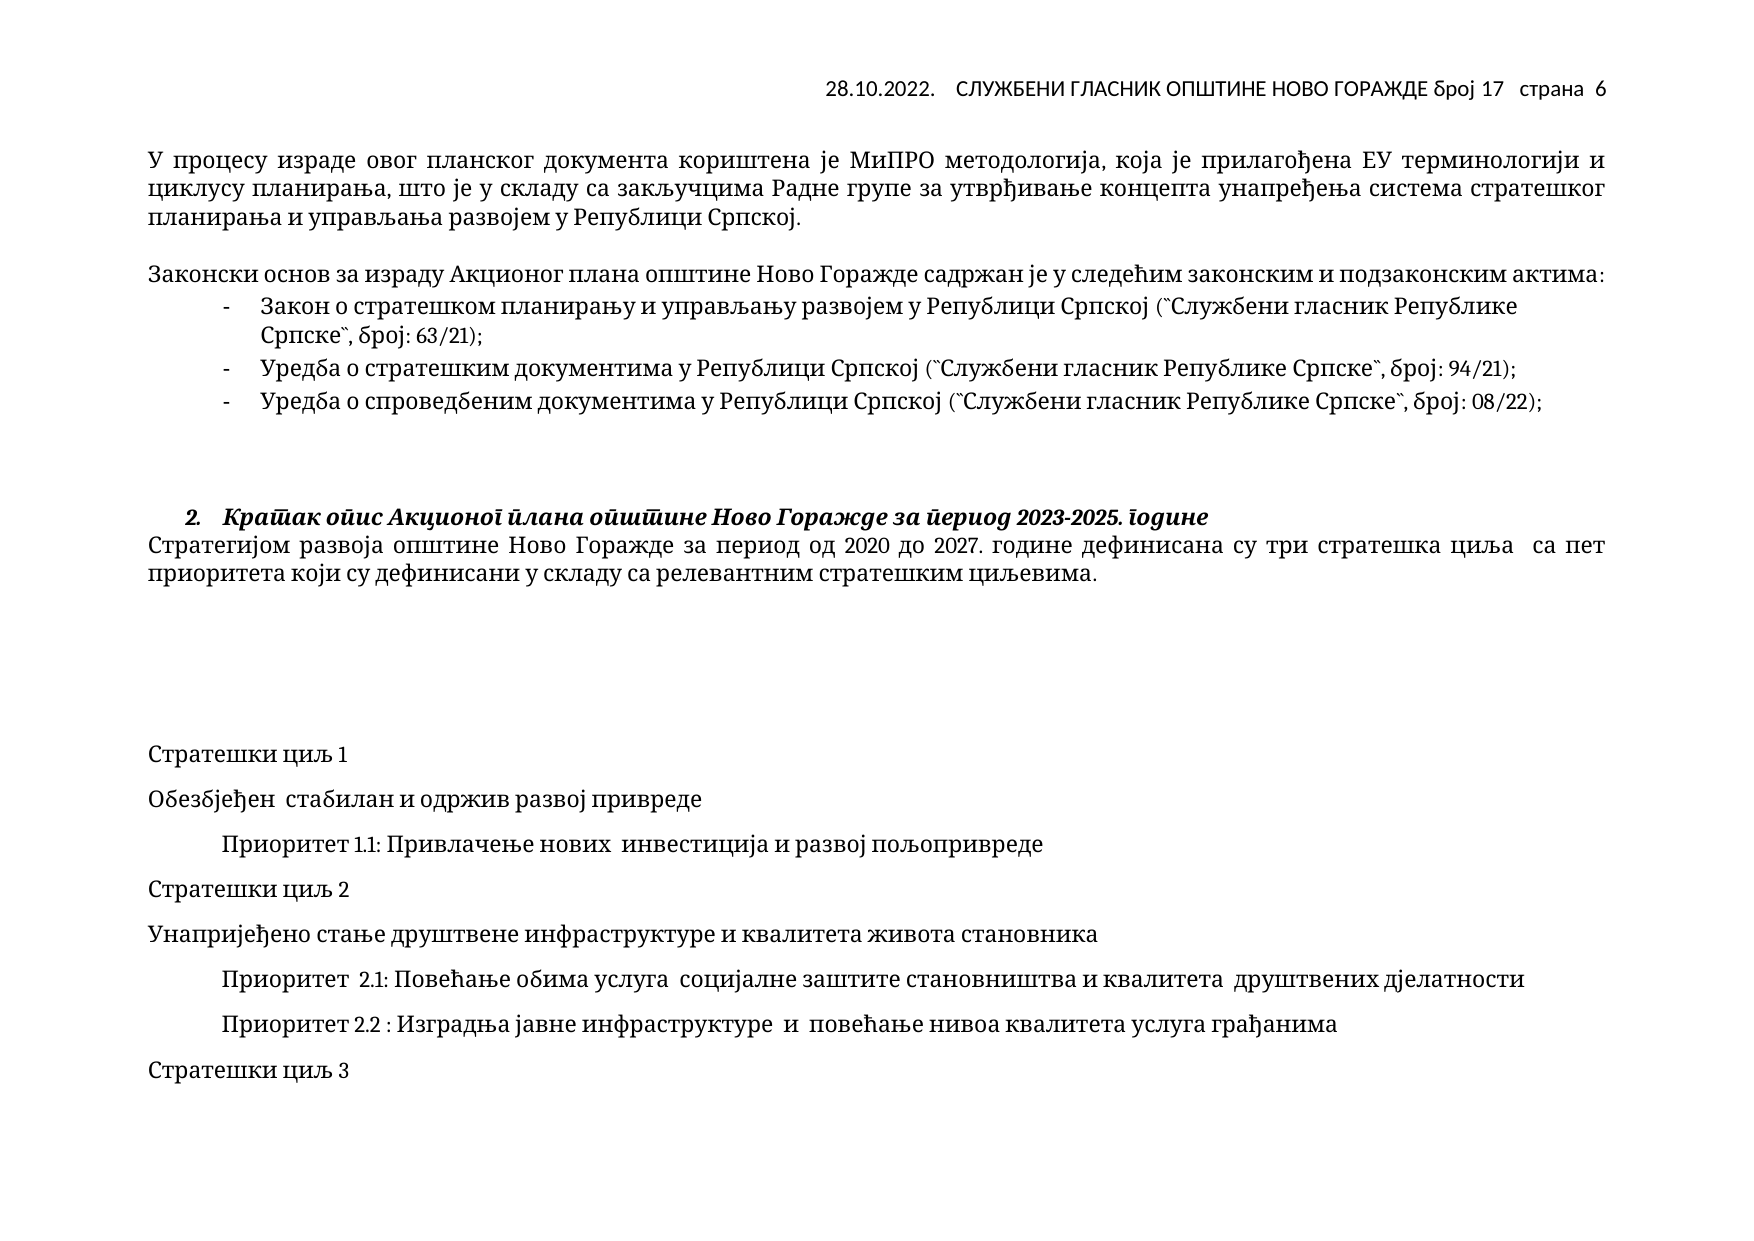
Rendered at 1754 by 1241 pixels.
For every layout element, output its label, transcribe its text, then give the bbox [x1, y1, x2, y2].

text Приоритет 1.1: Привлачење нових инвестиција и развој пољопривреде [148, 832, 1606, 858]
text Стратегијом развоја општине Ново Горажде за период од 2020 до 2027. године дефинисана су три стратешка циља са пет приоритета који су дефинисани у складу са релевантним стратешким циљевима. [148, 533, 1606, 588]
text Стратешки циљ 2 [148, 877, 1606, 903]
text Стратешки циљ 3 [148, 1057, 1606, 1084]
text Приоритет 2.1: Повећање обима услуга социјалне заштите становништва и квалитета друштвених дјелатности [148, 967, 1606, 993]
list Уредба о стратешким документима у Републици Српској (``Службени гласник Републике Српске``, број: 94/21); [223, 352, 1606, 383]
text Стратешки циљ 1 [148, 742, 1606, 768]
text Обезбјеђен стабилан и одржив развој привреде [148, 787, 1606, 813]
text Законски основ за израду Акционог плана општине Ново Горажде садржан је у следећим законским и подзаконским актима: [148, 261, 1606, 288]
text У процесу израде овог планског документа кориштена је МиПРО методологија, која је прилагођена ЕУ терминологији и циклусу планирања, што је у складу са закључцима Радне групе за утврђивање концепта унапређења система стратешког планирања и управљања развојем у Републици Српској. [148, 148, 1606, 231]
list Уредба о спроведбеним документима у Републици Српској (``Службени гласник Републике Српске``, број: 08/22); [223, 385, 1606, 417]
list Кратак опис Акционог плана општине Ново Горажде за период 2023-2025. године [185, 504, 1606, 531]
list Закон о стратешком планирању и управљању развојем у Републици Српској (``Службени гласник Републике Српске``, број: 63/21); [223, 290, 1606, 349]
text Унапријеђено стање друштвене инфраструктуре и квалитета живота становника [148, 922, 1606, 948]
text Приоритет 2.2 : Изградња јавне инфраструктуре и повећање нивоа квалитета услуга грађанима [148, 1012, 1606, 1039]
